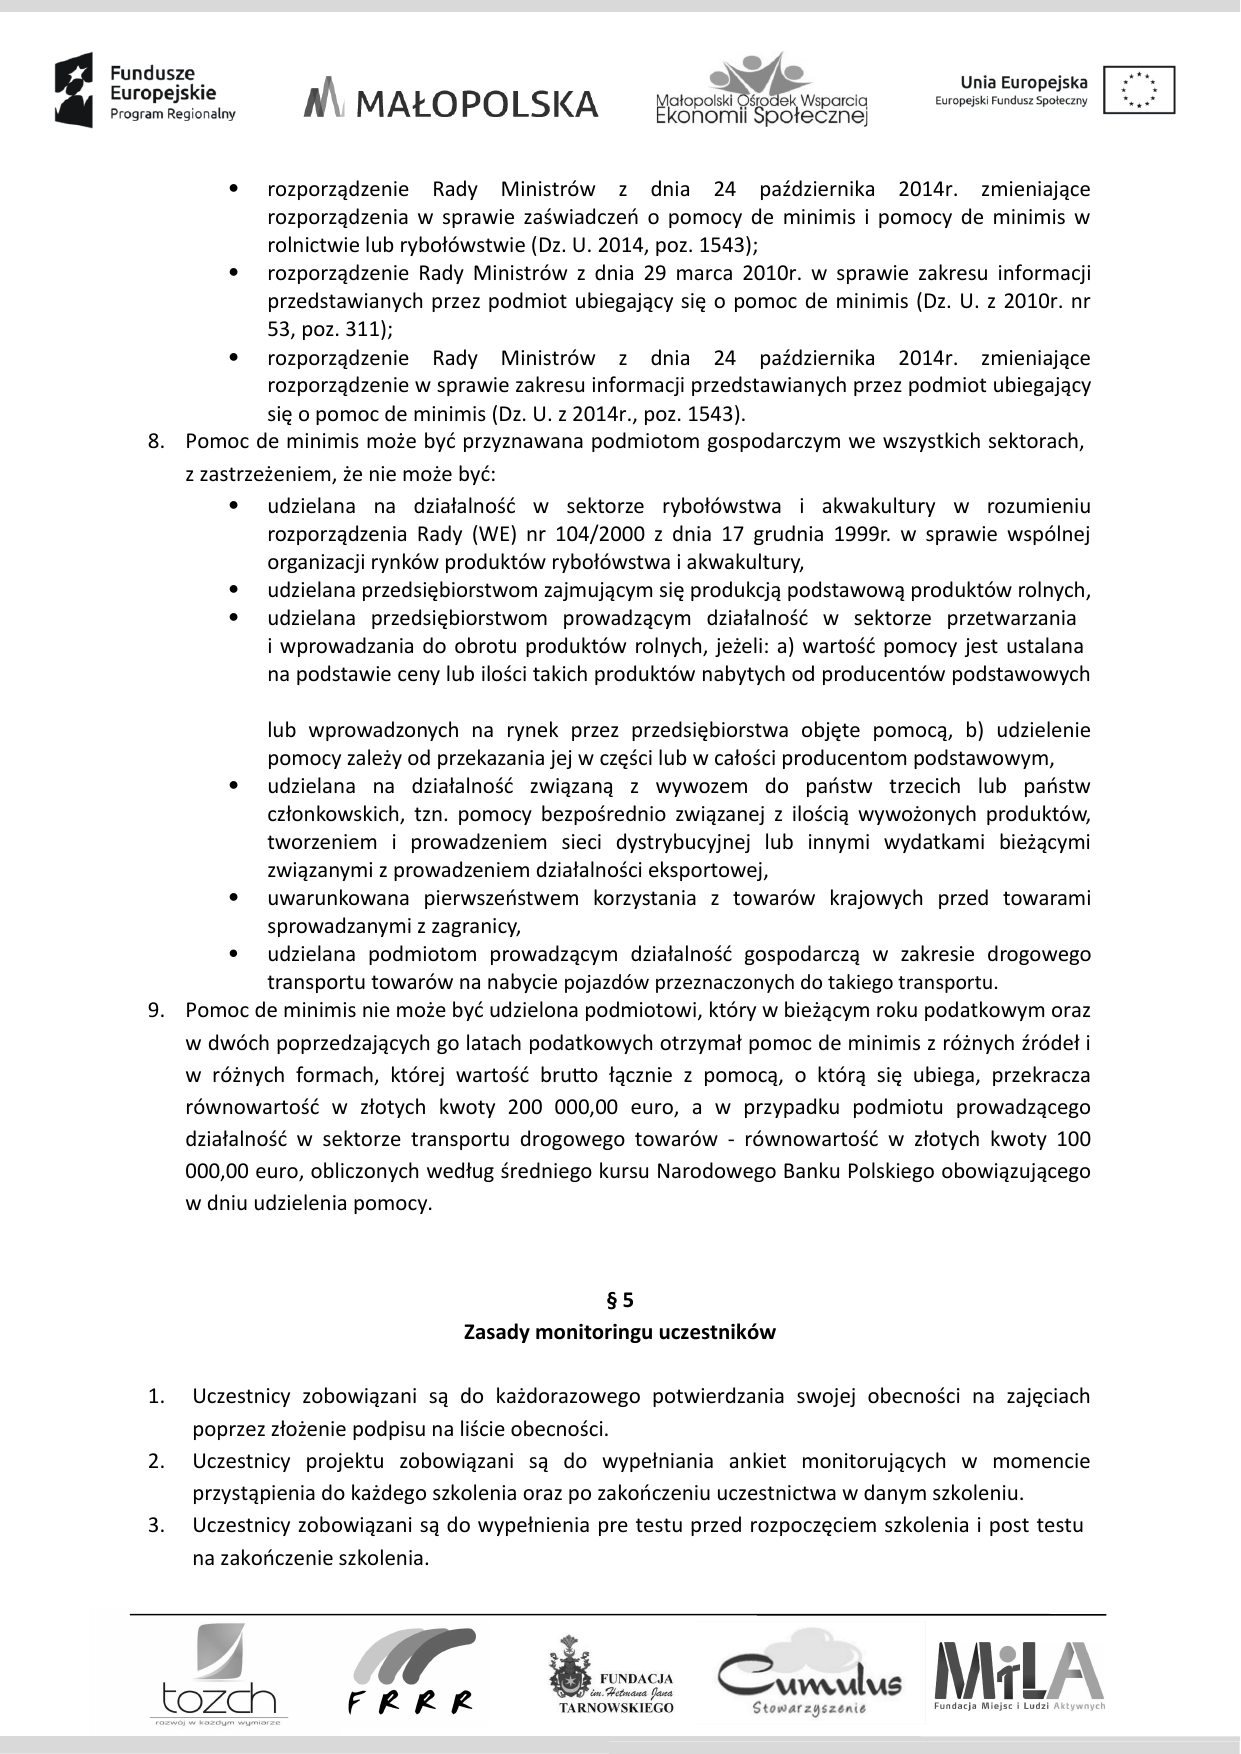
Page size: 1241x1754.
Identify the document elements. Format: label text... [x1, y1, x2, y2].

list Uczestnicy zobowiązani są do wypełnienia pre testu przed rozpoczęciem szkolenia i post testu na zakończenie szkolenia. [148, 1510, 1093, 1571]
list rozporządzenie Rady Ministrów z dnia 29 marca 2010r. w sprawie zakresu informacji przedstawianych przez podmiot ubiegający się o pomoc de minimis (Dz. U. z 2010r. nr 53, poz. 311); [229, 258, 1093, 343]
picture [36, 32, 259, 146]
list Uczestnicy projektu zobowiązani są do wypełniania ankiet monitorujących w momencie przystąpienia do każdego szkolenia oraz po zakończeniu uczestnictwa w danym szkoleniu. [148, 1446, 1093, 1506]
picture [911, 34, 1191, 147]
text Zasady monitoringu uczestników [148, 1317, 1093, 1345]
list Uczestnicy zobowiązani są do każdorazowego potwierdzania swojej obecności na zajęciach poprzez złożenie podpisu na liście obecności. [148, 1382, 1093, 1442]
list Pomoc de minimis może być przyznawana podmiotom gospodarczym we wszystkich sektorach, z zastrzeżeniem, że nie może być: [148, 427, 1093, 487]
list udzielana podmiotom prowadzącym działalność gospodarczą w zakresie drogowego transportu towarów na nabycie pojazdów przeznaczonych do takiego transportu. [229, 939, 1093, 995]
list udzielana na działalność w sektorze rybołówstwa i akwakultury w rozumieniu rozporządzenia Rady (WE) nr 104/2000 z dnia 17 grudnia 1999r. w sprawie wspólnej organizacji rynków produktów rybołówstwa i akwakultury, [229, 491, 1093, 575]
list rozporządzenie Rady Ministrów z dnia 24 października 2014r. zmieniające rozporządzenie w sprawie zakresu informacji przedstawianych przez podmiot ubiegający się o pomoc de minimis (Dz. U. z 2014r., poz. 1543). [229, 343, 1093, 427]
text § 5 [148, 1285, 1093, 1313]
list udzielana przedsiębiorstwom zajmującym się produkcją podstawową produktów rolnych, [229, 575, 1093, 603]
list Pomoc de minimis nie może być udzielona podmiotowi, który w bieżącym roku podatkowym oraz w dwóch poprzedzających go latach podatkowych otrzymał pomoc de minimis z różnych źródeł i w różnych formach, której wartość brutto łącznie z pomocą, o którą się ubiega, przekracza równowartość w złotych kwoty 200 000,00 euro, a w przypadku podmiotu prowadzącego działalność w sektorze transportu drogowego towarów - równowartość w złotych kwoty 100 000,00 euro, obliczonych według średniego kursu Narodowego Banku Polskiego obowiązującego w dniu udzielenia pomocy. [148, 995, 1093, 1217]
list uwarunkowana pierwszeństwem korzystania z towarów krajowych przed towarami sprowadzanymi z zagranicy, [229, 883, 1093, 939]
list rozporządzenie Rady Ministrów z dnia 24 października 2014r. zmieniające rozporządzenia w sprawie zaświadczeń o pomocy de minimis i pomocy de minimis w rolnictwie lub rybołówstwie (Dz. U. 2014, poz. 1543); [229, 174, 1093, 258]
list udzielana na działalność związaną z wywozem do państw trzecich lub państw członkowskich, tzn. pomocy bezpośrednio związanej z ilością wywożonych produktów, tworzeniem i prowadzeniem sieci dystrybucyjnej lub innymi wydatkami bieżącymi związanymi z prowadzeniem działalności eksportowej, [229, 771, 1093, 883]
list udzielana przedsiębiorstwom prowadzącym działalność w sektorze przetwarzania i wprowadzania do obrotu produktów rolnych, jeżeli: a) wartość pomocy jest ustalana na podstawie ceny lub ilości takich produktów nabytych od producentów podstawowych lub wprowadzonych na rynek przez przedsiębiorstwa objęte pomocą, b) udzielenie pomocy zależy od przekazania jej w części lub w całości producentom podstawowym, [229, 603, 1093, 771]
